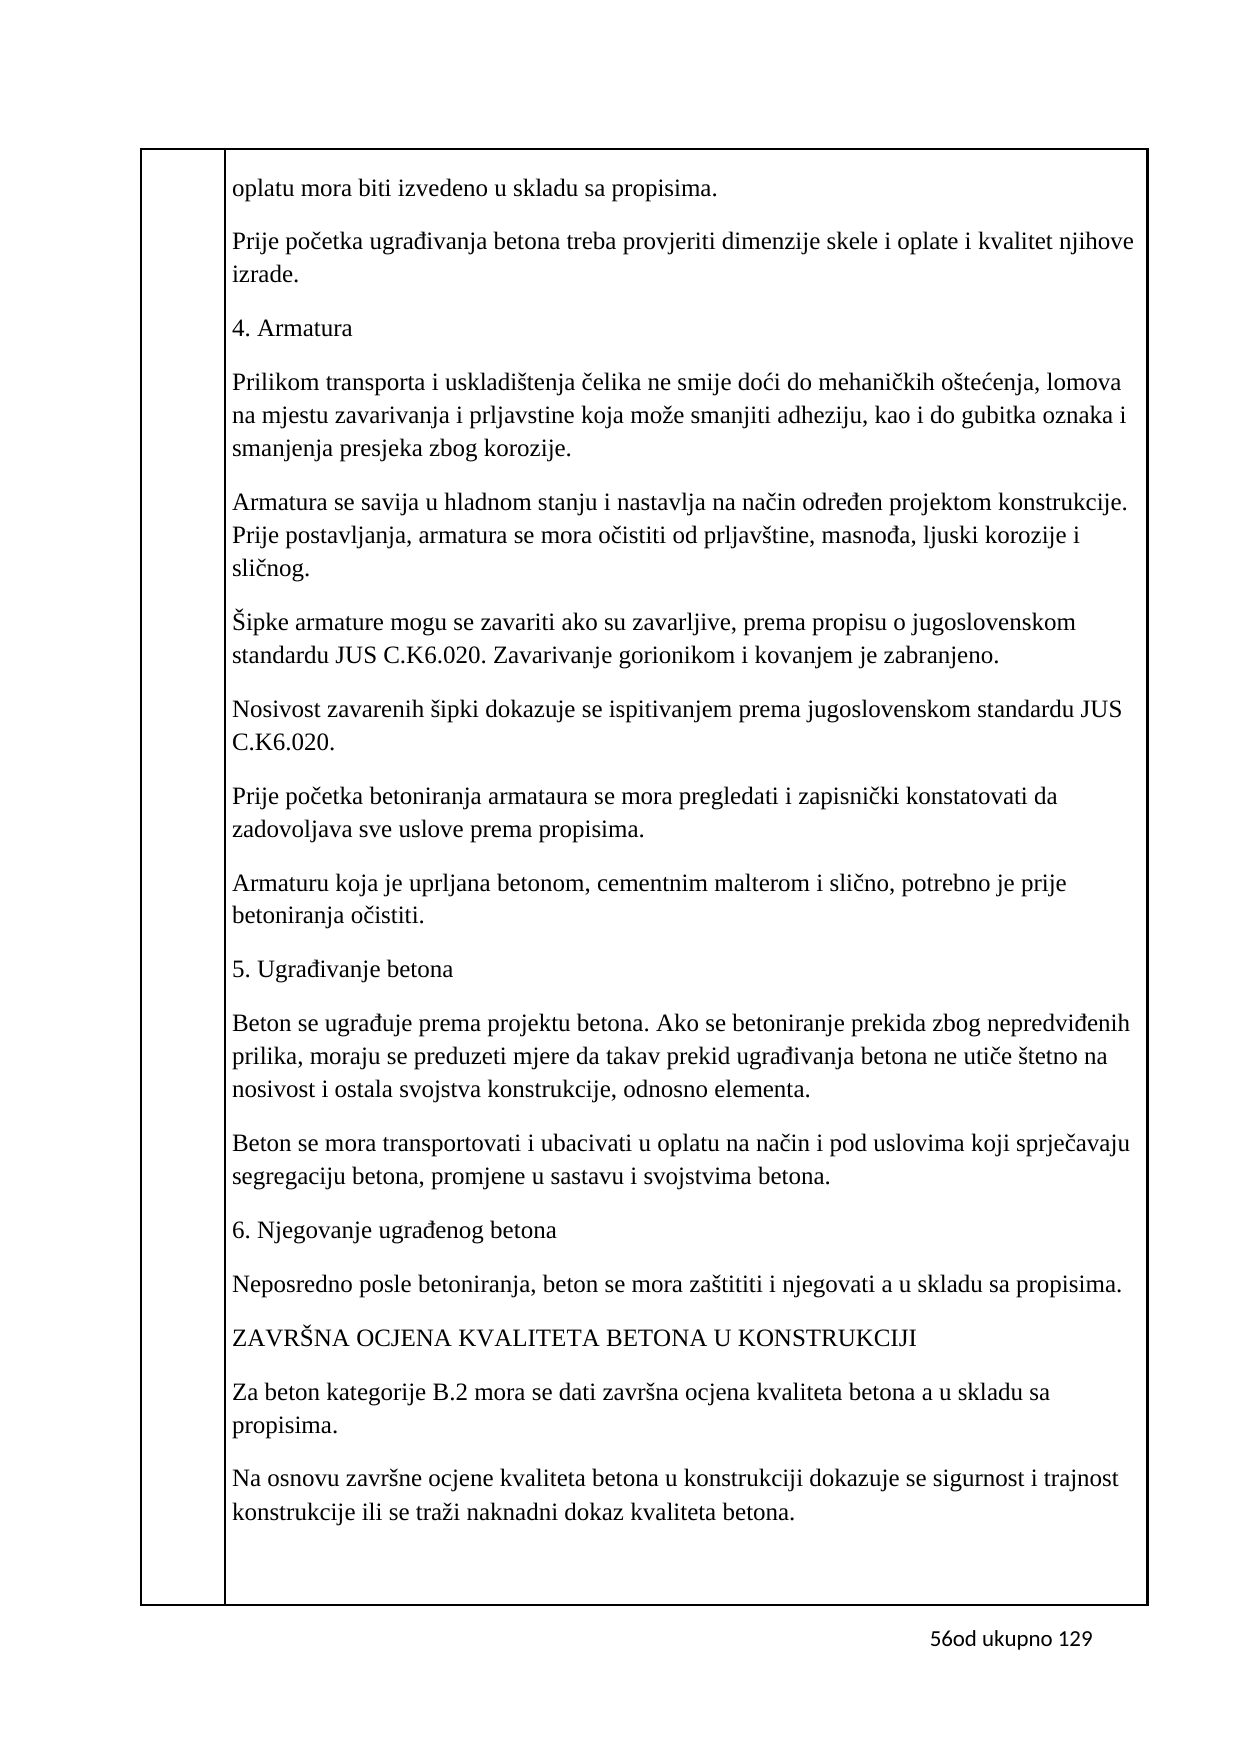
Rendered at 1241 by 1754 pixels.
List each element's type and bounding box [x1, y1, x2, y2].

table_cell [226, 150, 1146, 1604]
